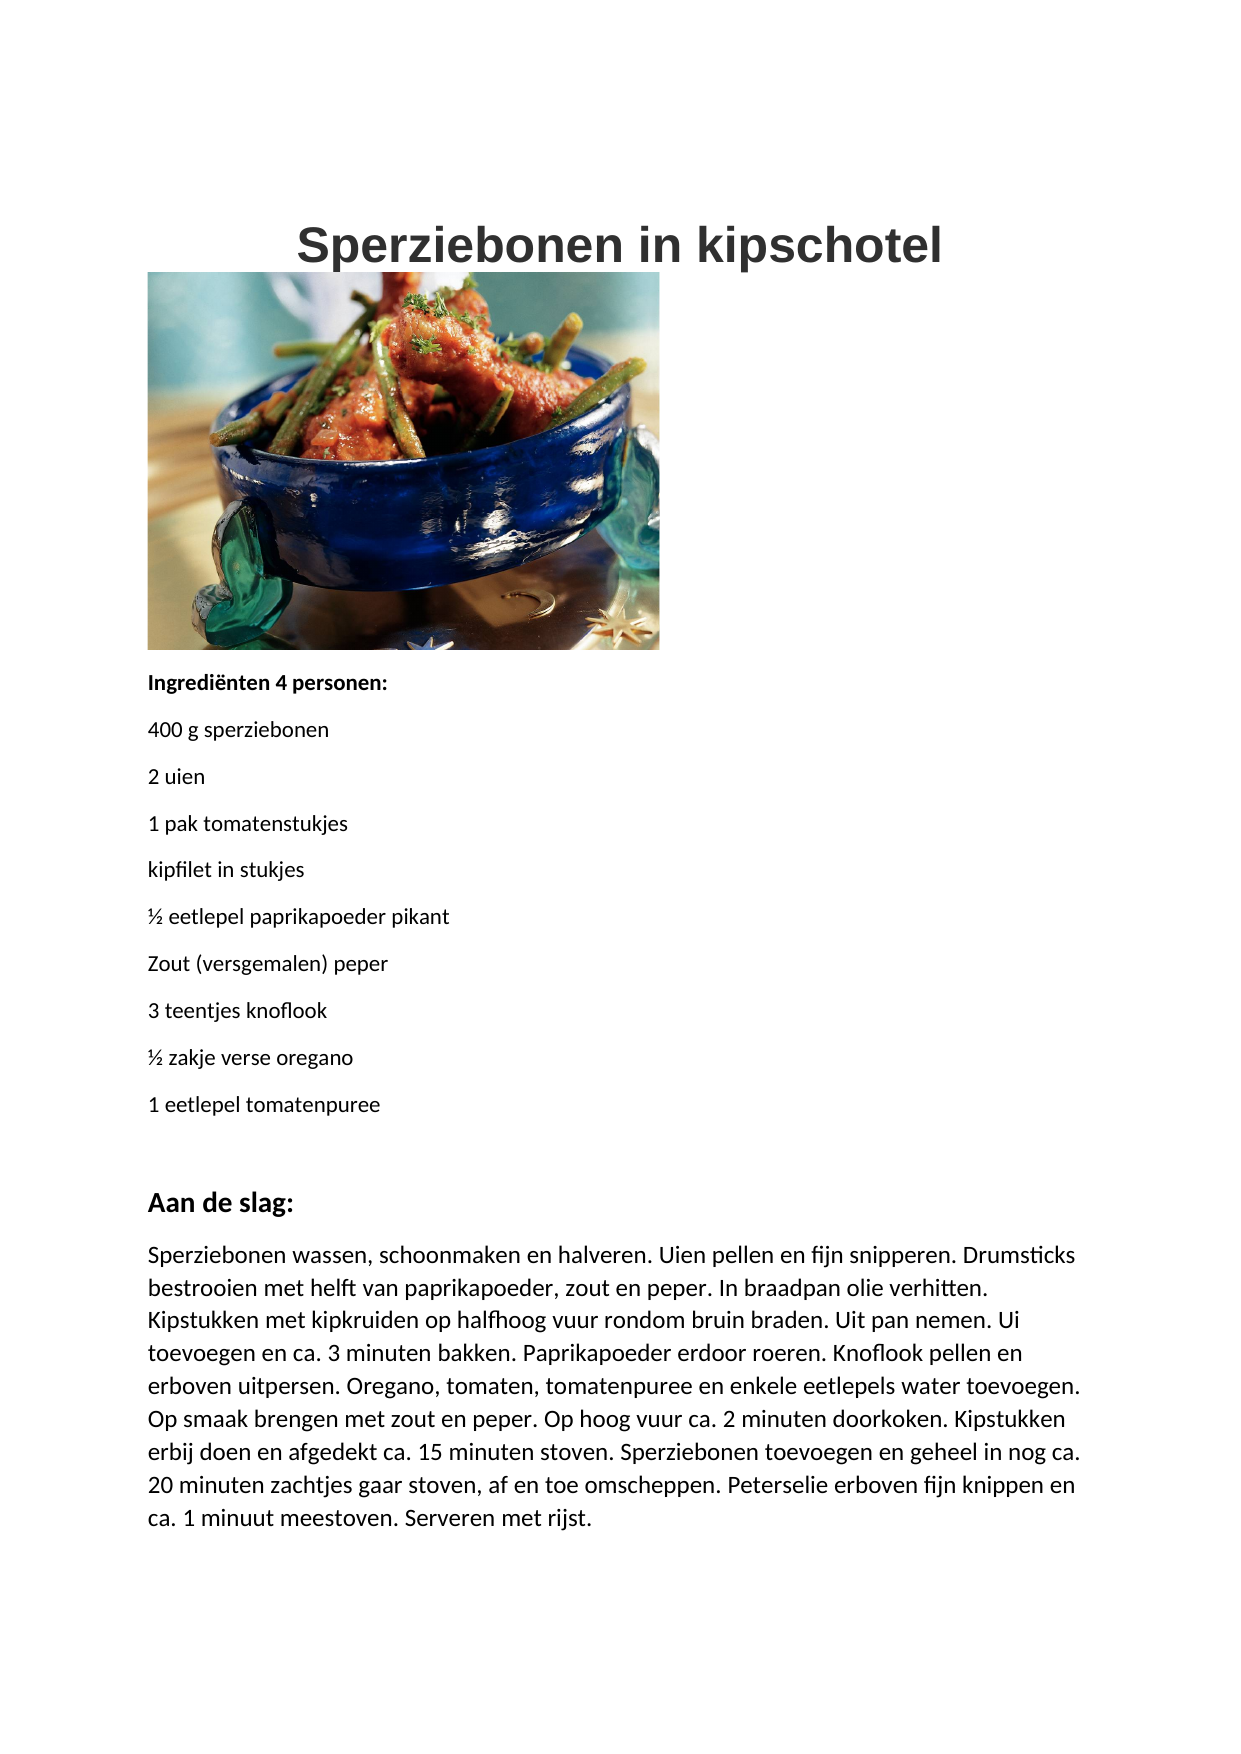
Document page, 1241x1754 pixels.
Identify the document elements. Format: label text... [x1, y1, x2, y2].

text Zout (versgemalen) peper [148, 949, 1093, 977]
text Aan de slag: [148, 1184, 1093, 1219]
text ½ zakje verse oregano [148, 1043, 1093, 1071]
text Sperziebonen wassen, schoonmaken en halveren. Uien pellen en fijn snipperen. Drumsticks bestrooien met helft van paprikapoeder, zout en peper. In braadpan olie verhitten. Kipstukken met kipkruiden op halfhoog vuur rondom bruin braden. Uit pan nemen. Ui toevoegen en ca. 3 minuten bakken. Paprikapoeder erdoor roeren. Knoflook pellen en erboven uitpersen. Oregano, tomaten, tomatenpuree en enkele eetlepels water toevoegen. Op smaak brengen met zout en peper. Op hoog vuur ca. 2 minuten doorkoken. Kipstukken erbij doen en afgedekt ca. 15 minuten stoven. Sperziebonen toevoegen en geheel in nog ca. 20 minuten zachtjes gaar stoven, af en toe omscheppen. Peterselie erboven fijn knippen en ca. 1 minuut meestoven. Serveren met rijst. [148, 1239, 1093, 1533]
text 1 eetlepel tomatenpuree [148, 1090, 1093, 1118]
text 2 uien [148, 762, 1093, 790]
text kipfilet in stukjes [148, 856, 1093, 883]
text 400 g sperziebonen [148, 715, 1093, 743]
picture [147, 272, 660, 650]
text 1 pak tomatenstukjes [148, 809, 1093, 837]
text Ingrediënten 4 personen: [148, 668, 1093, 696]
text 3 teentjes knoflook [148, 996, 1093, 1024]
text ½ eetlepel paprikapoeder pikant [148, 902, 1093, 930]
text Sperziebonen in kipschotel [148, 185, 1093, 273]
